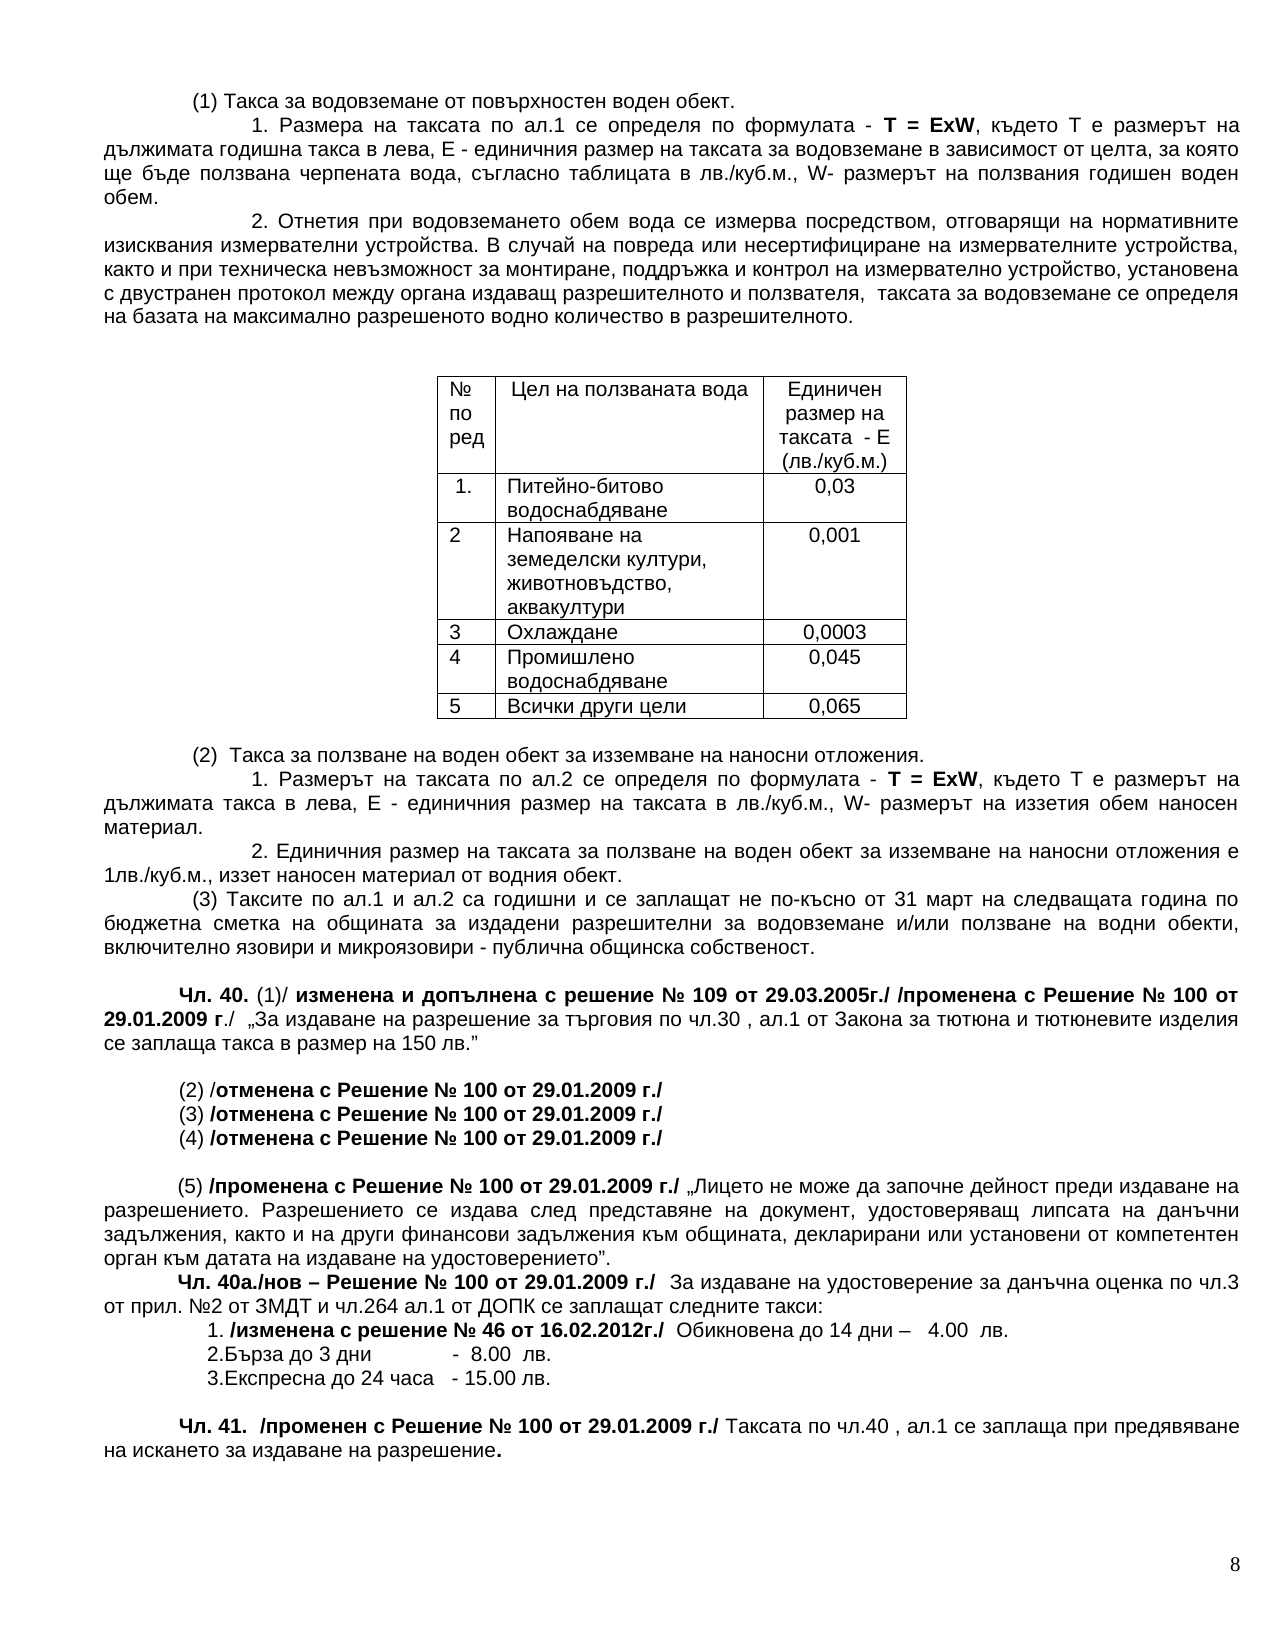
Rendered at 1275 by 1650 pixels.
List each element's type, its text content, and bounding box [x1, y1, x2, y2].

table_cell Охлаждане [496, 620, 763, 644]
text (2) Такса за ползване на воден обект за изземване на наносни отложения. [103, 743, 1240, 767]
table_header Цел на ползваната вода [496, 377, 763, 473]
table_cell 1. [438, 474, 495, 522]
table_cell 0,0003 [764, 620, 906, 644]
table_header № по ред [438, 377, 495, 473]
text (3) /отменена с Решение № 100 от 29.01.2009 г./ [103, 1102, 1240, 1126]
table_cell Напояване на земеделски култури, животновъдство, аквакултури [496, 523, 763, 619]
table_cell 0,065 [764, 694, 906, 718]
table_cell 0,001 [764, 523, 906, 619]
text Чл. 41. /променен с Решение № 100 от 29.01.2009 г./ Таксата по чл.40 , ал.1 се заплаща при предявяване на искането за издаване на разрешение. [103, 1414, 1240, 1462]
text 1. /изменена с решение № 46 от 16.02.2012г./ Обикновена до 14 дни – 4.00 лв. [207, 1318, 1240, 1342]
table_cell Промишлено водоснабдяване [496, 645, 763, 693]
table_cell 2 [438, 523, 495, 619]
table_cell Питейно-битово водоснабдяване [496, 474, 763, 522]
table_cell 4 [438, 645, 495, 693]
table_cell 0,03 [764, 474, 906, 522]
text (5) /променена с Решение № 100 от 29.01.2009 г./ „Лицето не може да започне дейност преди издаване на разрешението. Разрешението се издава след представяне на документ, удостоверяващ липсата на данъчни задължения, както и на други финансови задължения към общината, декларирани или установени от компетентен орган към датата на издаване на удостоверението”. [103, 1174, 1240, 1270]
text 3.Експресна до 24 часа - 15.00 лв. [207, 1366, 1240, 1390]
table_cell 3 [438, 620, 495, 644]
text 1. Размерът на таксата по ал.2 се определя по формулата - T = ExW, където Т е размерът на дължимата такса в лева, Е - единичния размер на таксата в лв./куб.м., W- размерът на иззетия обем наносен материал. [103, 767, 1240, 839]
text (1) Такса за водовземане от повърхностен воден обект. [103, 89, 1240, 113]
text 2. Единичния размер на таксата за ползване на воден обект за изземване на наносни отложения е 1лв./куб.м., иззет наносен материал от водния обект. [103, 839, 1240, 887]
text (4) /отменена с Решение № 100 от 29.01.2009 г./ [103, 1126, 1240, 1150]
text 1. Размера на таксата по ал.1 се определя по формулата - T = ExW, където Т е размерът на дължимата годишна такса в лева, Е - единичния размер на таксата за водовземане в зависимост от целта, за която ще бъде ползвана черпената вода, съгласно таблицата в лв./куб.м., W- размерът на ползвания годишен воден обем. [103, 113, 1240, 208]
table_cell 5 [438, 694, 495, 718]
text (3) Таксите по ал.1 и ал.2 са годишни и се заплащат не по-късно от 31 март на следващата година по бюджетна сметка на общината за издадени разрешителни за водовземане и/или ползване на водни обекти, включително язовири и микроязовири - публична общинска собственост. [103, 887, 1240, 958]
text Чл. 40. (1)/ изменена и допълнена с решение № 109 от 29.03.2005г./ /променена с Решение № 100 от 29.01.2009 г./ „За издаване на разрешение за търговия по чл.30 , ал.1 от Закона за тютюна и тютюневите изделия се заплаща такса в размер на 150 лв.” [103, 982, 1240, 1054]
table_header Единичен размер на таксата - Е (лв./куб.м.) [764, 377, 906, 473]
text 2.Бърза до 3 дни - 8.00 лв. [207, 1342, 1240, 1366]
text (2) /отменена с Решение № 100 от 29.01.2009 г./ [103, 1078, 1240, 1102]
text Чл. 40а./нов – Решение № 100 от 29.01.2009 г./ За издаване на удостоверение за данъчна оценка по чл.3 от прил. №2 от ЗМДТ и чл.264 ал.1 от ДОПК се заплащат следните такси: [103, 1270, 1240, 1318]
table_cell 0,045 [764, 645, 906, 693]
text 2. Отнетия при водовземането обем вода се измерва посредством, отговарящи на нормативните изисквания измервателни устройства. В случай на повреда или несертифициране на измервателните устройства, както и при техническа невъзможност за монтиране, поддръжка и контрол на измервателно устройство, установена с двустранен протокол между органа издаващ разрешителното и ползвателя, таксата за водовземане се определя на базата на максимално разрешеното водно количество в разрешителното. [103, 208, 1240, 328]
table_cell Всички други цели [496, 694, 763, 718]
